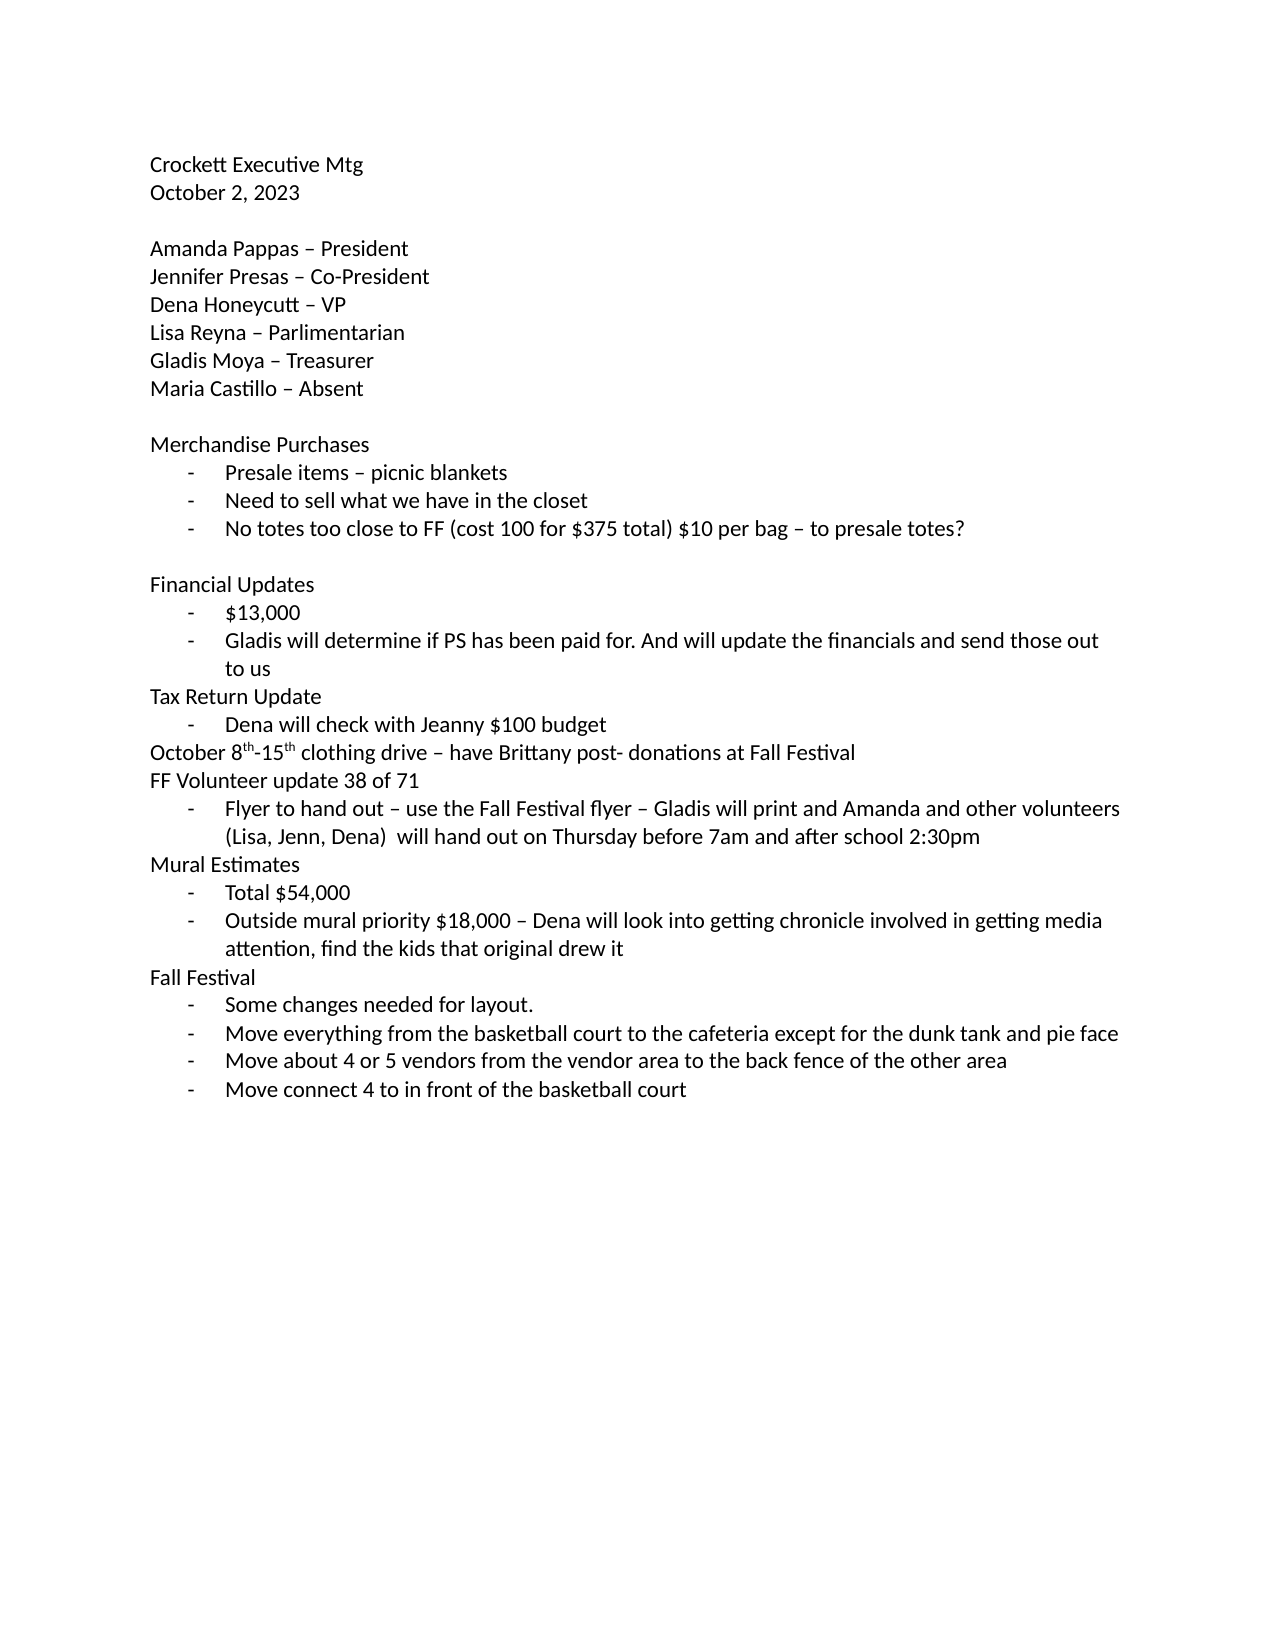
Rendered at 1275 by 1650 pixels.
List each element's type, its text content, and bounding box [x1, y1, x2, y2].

text Crockett Executive Mtg [150, 150, 1125, 178]
text Fall Festival [150, 963, 1125, 991]
list Flyer to hand out – use the Fall Festival flyer – Gladis will print and Amanda and other volunteers (Lisa, Jenn, Dena) will hand out on Thursday before 7am and after school 2:30pm [187, 794, 1125, 851]
list Move connect 4 to in front of the basketball court [187, 1075, 1125, 1103]
text Lisa Reyna – Parlimentarian [150, 318, 1125, 346]
text Amanda Pappas – President [150, 234, 1125, 262]
list Gladis will determine if PS has been paid for. And will update the financials and send those out to us [187, 626, 1125, 682]
list Presale items – picnic blankets [187, 458, 1125, 486]
text FF Volunteer update 38 of 71 [150, 766, 1125, 794]
text Merchandise Purchases [150, 430, 1125, 458]
list Need to sell what we have in the closet [187, 486, 1125, 514]
list Dena will check with Jeanny $100 budget [187, 710, 1125, 738]
text Mural Estimates [150, 851, 1125, 878]
list $13,000 [187, 598, 1125, 626]
list No totes too close to FF (cost 100 for $375 total) $10 per bag – to presale totes? [187, 514, 1125, 542]
list Some changes needed for layout. [187, 991, 1125, 1019]
text October 2, 2023 [150, 178, 1125, 206]
text Financial Updates [150, 570, 1125, 598]
text Maria Castillo – Absent [150, 374, 1125, 402]
list Move about 4 or 5 vendors from the vendor area to the back fence of the other area [187, 1047, 1125, 1075]
text October 8th-15th clothing drive – have Brittany post- donations at Fall Festival [150, 738, 1125, 766]
text Jennifer Presas – Co-President [150, 262, 1125, 290]
list Total $54,000 [187, 878, 1125, 907]
text Dena Honeycutt – VP [150, 290, 1125, 318]
list Outside mural priority $18,000 – Dena will look into getting chronicle involved in getting media attention, find the kids that original drew it [187, 907, 1125, 963]
list Move everything from the basketball court to the cafeteria except for the dunk tank and pie face [187, 1019, 1125, 1047]
text Gladis Moya – Treasurer [150, 346, 1125, 374]
text Tax Return Update [150, 682, 1125, 710]
